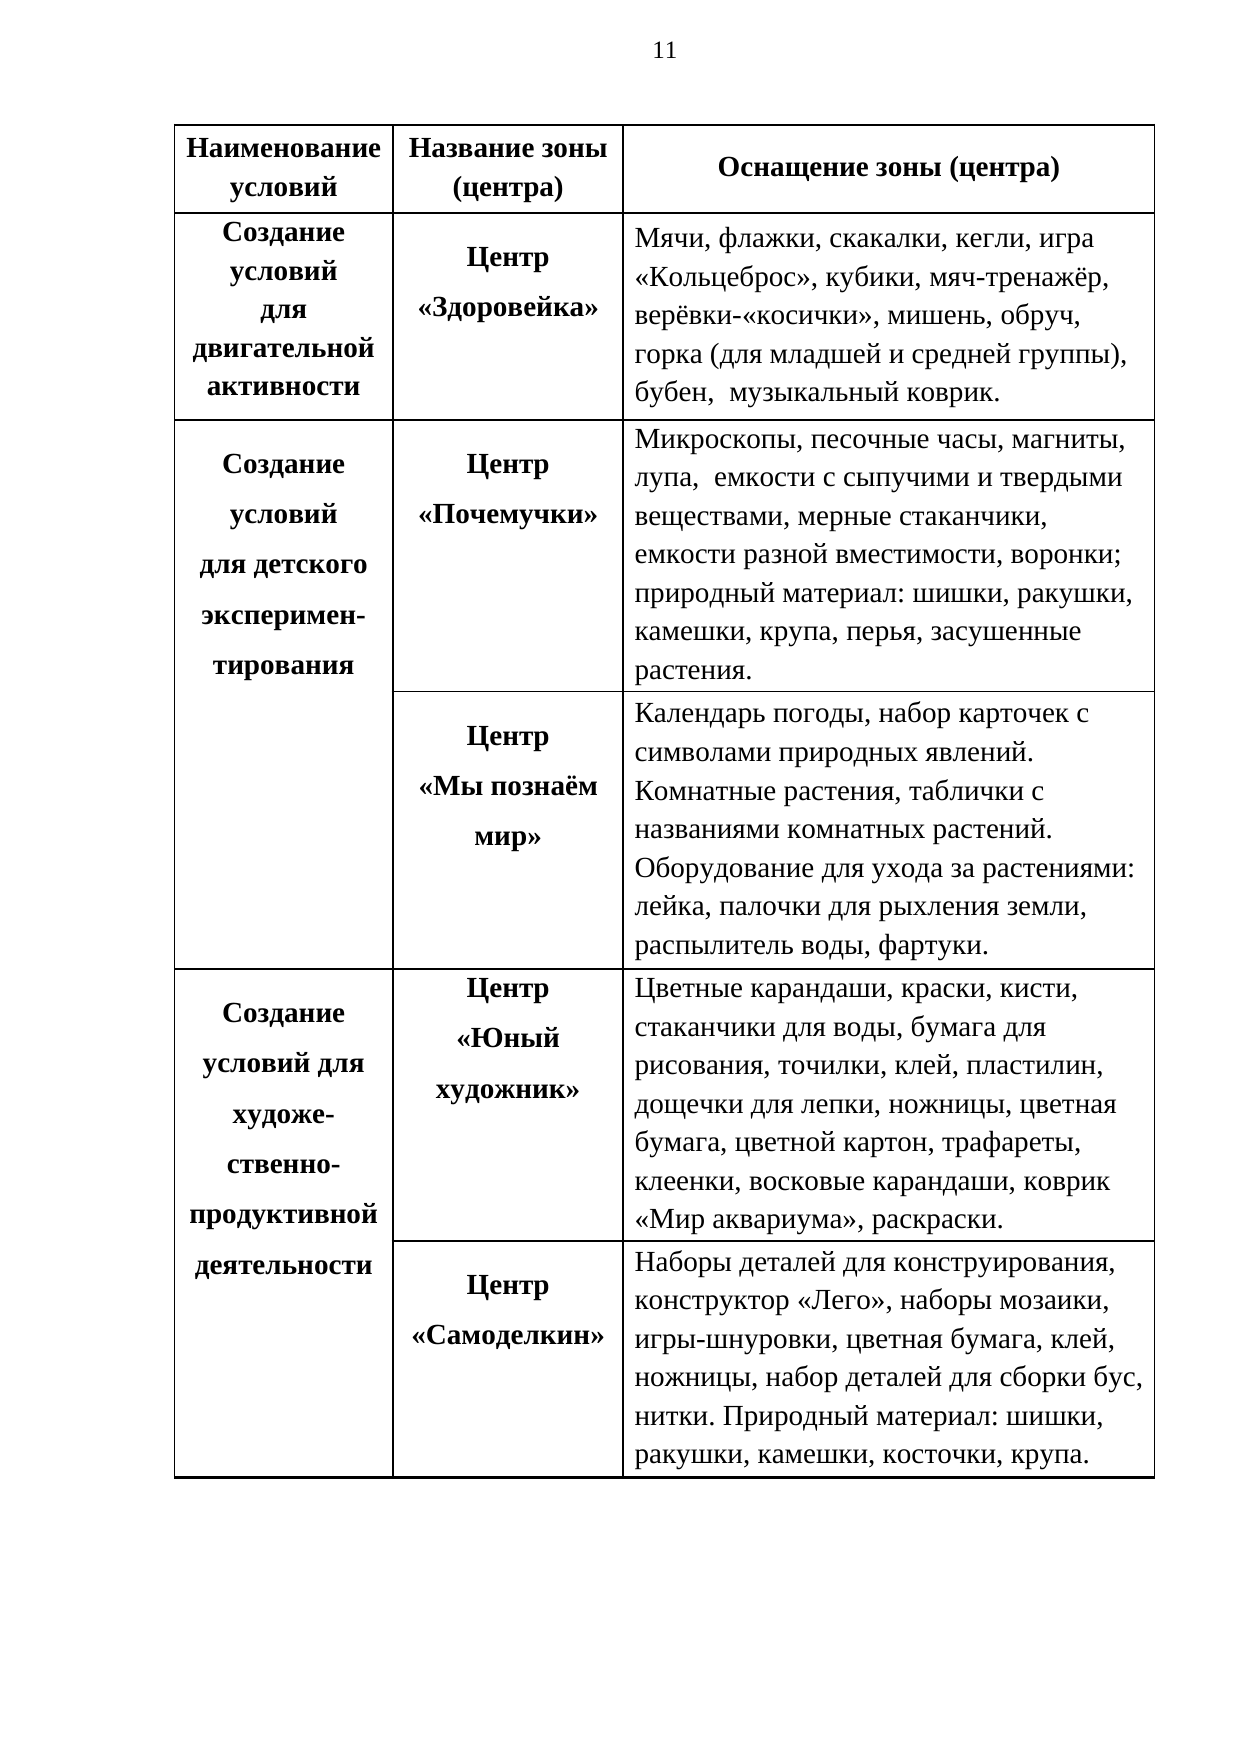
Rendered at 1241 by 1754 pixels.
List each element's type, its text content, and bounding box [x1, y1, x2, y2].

table_cell Наборы деталей для конструирования, конструктор «Лего», наборы мозаики, игры-шнуровки, цветная бумага, клей, ножницы, набор деталей для сборки бус, нитки. Природный материал: шишки, ракушки, камешки, косточки, крупа. [624, 1242, 1154, 1476]
table_cell Мячи, флажки, скакалки, кегли, игра «Кольцеброс», кубики, мяч-тренажёр, верёвки-«косички», мишень, обруч, горка (для младшей и средней группы), бубен, музыкальный коврик. [624, 214, 1154, 419]
table_cell Календарь погоды, набор карточек с символами природных явлений. Комнатные растения, таблички с названиями комнатных растений. Оборудование для ухода за растениями: лейка, палочки для рыхления земли, распылитель воды, фартуки. [624, 692, 1154, 968]
table_cell Создание условий для двигательной активности [175, 214, 392, 419]
table_cell Центр «Самоделкин» [394, 1242, 622, 1476]
table_cell Центр «Юный художник» [394, 970, 622, 1240]
table_cell Цветные карандаши, краски, кисти, стаканчики для воды, бумага для рисования, точилки, клей, пластилин, дощечки для лепки, ножницы, цветная бумага, цветной картон, трафареты, клеенки, восковые карандаши, коврик «Мир аквариума», раскраски. [624, 970, 1154, 1240]
table_cell Центр «Здоровейка» [394, 214, 622, 419]
table_header Оснащение зоны (центра) [624, 126, 1154, 212]
table_cell Центр «Почемучки» [394, 421, 622, 691]
table_cell Центр «Мы познаём мир» [394, 692, 622, 968]
table_header Название зоны (центра) [394, 126, 622, 212]
table_cell Создание условий для детского эксперимен-тирования [175, 421, 392, 968]
table_header Наименование условий [175, 126, 392, 212]
table_cell Микроскопы, песочные часы, магниты, лупа, емкости с сыпучими и твердыми веществами, мерные стаканчики, емкости разной вместимости, воронки; природный материал: шишки, ракушки, камешки, крупа, перья, засушенные растения. [624, 421, 1154, 691]
table_cell Создание условий для художе-ственно-продуктивной деятельности [175, 970, 392, 1476]
